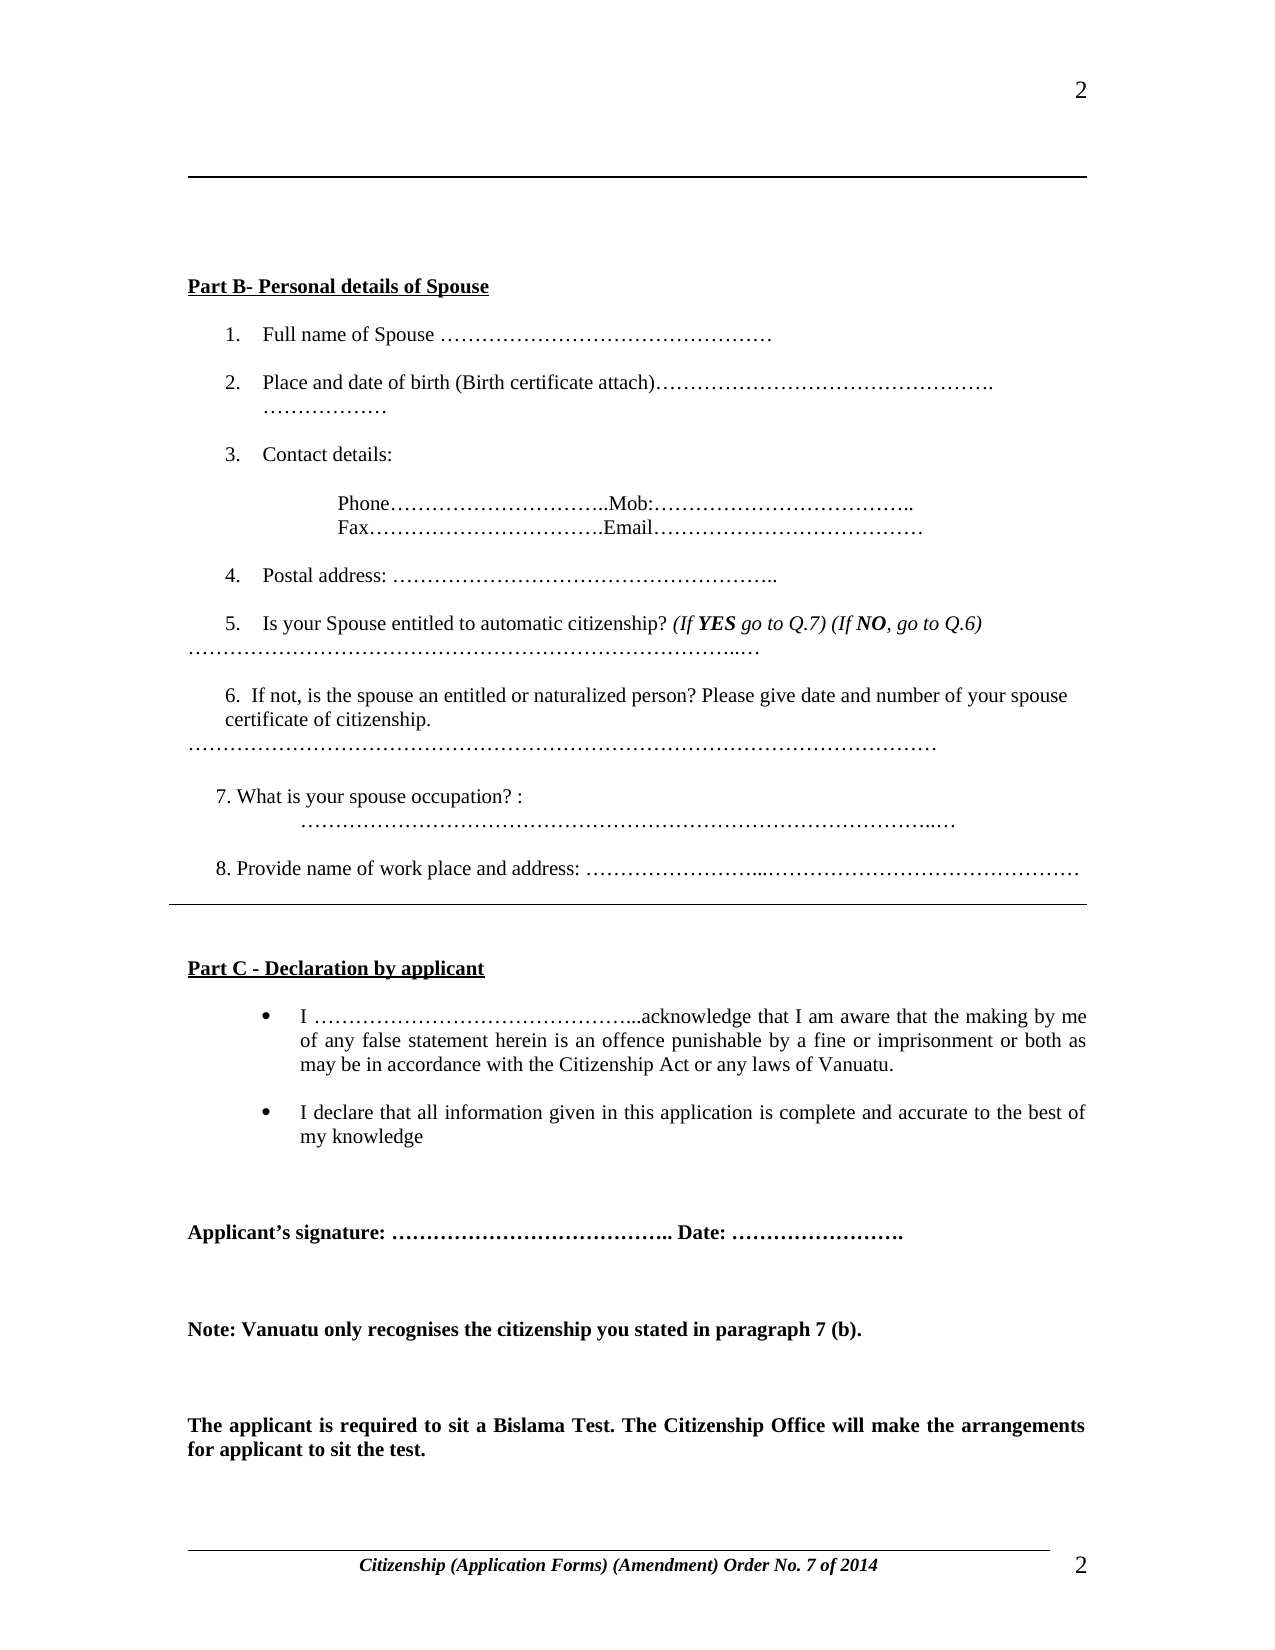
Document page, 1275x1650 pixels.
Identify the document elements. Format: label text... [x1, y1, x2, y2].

text Phone…………………………..Mob:……………………………….. [337, 491, 1087, 514]
list I ………………………………………...acknowledge that I am aware that the making by me of any false statement herein is an offence punishable by a fine or imprisonment or both as may be in accordance with the Citizenship Act or any laws of Vanuatu. [262, 1004, 1087, 1076]
text The applicant is required to sit a Bislama Test. The Citizenship Office will make the arrangements for applicant to sit the test. [187, 1413, 1087, 1461]
text 7. What is your spouse occupation? : ………………………………………………………………………………..… [169, 784, 1087, 832]
text 8. Provide name of work place and address: ……………………...……………………………………… [169, 856, 1087, 880]
list Contact details: [225, 442, 1087, 466]
text Fax…………………………….Email………………………………… [337, 514, 1087, 539]
list Place and date of birth (Birth certificate attach)………………………………………….……………… [225, 370, 1087, 418]
list Full name of Spouse ………………………………………… [225, 322, 1087, 346]
text Note: Vanuatu only recognises the citizenship you stated in paragraph 7 (b). [187, 1316, 1087, 1341]
list I declare that all information given in this application is complete and accurate to the best of my knowledge [262, 1100, 1087, 1148]
text Applicant’s signature: ………………………………….. Date: ……………………. [187, 1220, 1087, 1244]
text ……………………………………………………………………..… [187, 635, 1087, 659]
list Postal address: ……………………………………………….. [225, 563, 1087, 587]
text Part B- Personal details of Spouse [187, 274, 1087, 298]
text Part C - Declaration by applicant [187, 956, 1087, 979]
text ……………………………………………………………………………………………… [187, 731, 1087, 755]
text 6. If not, is the spouse an entitled or naturalized person? Please give date and number of your spouse certificate of citizenship. [225, 683, 1087, 731]
list Is your Spouse entitled to automatic citizenship? (If YES go to Q.7) (If NO, go to Q.6) [225, 611, 1087, 635]
